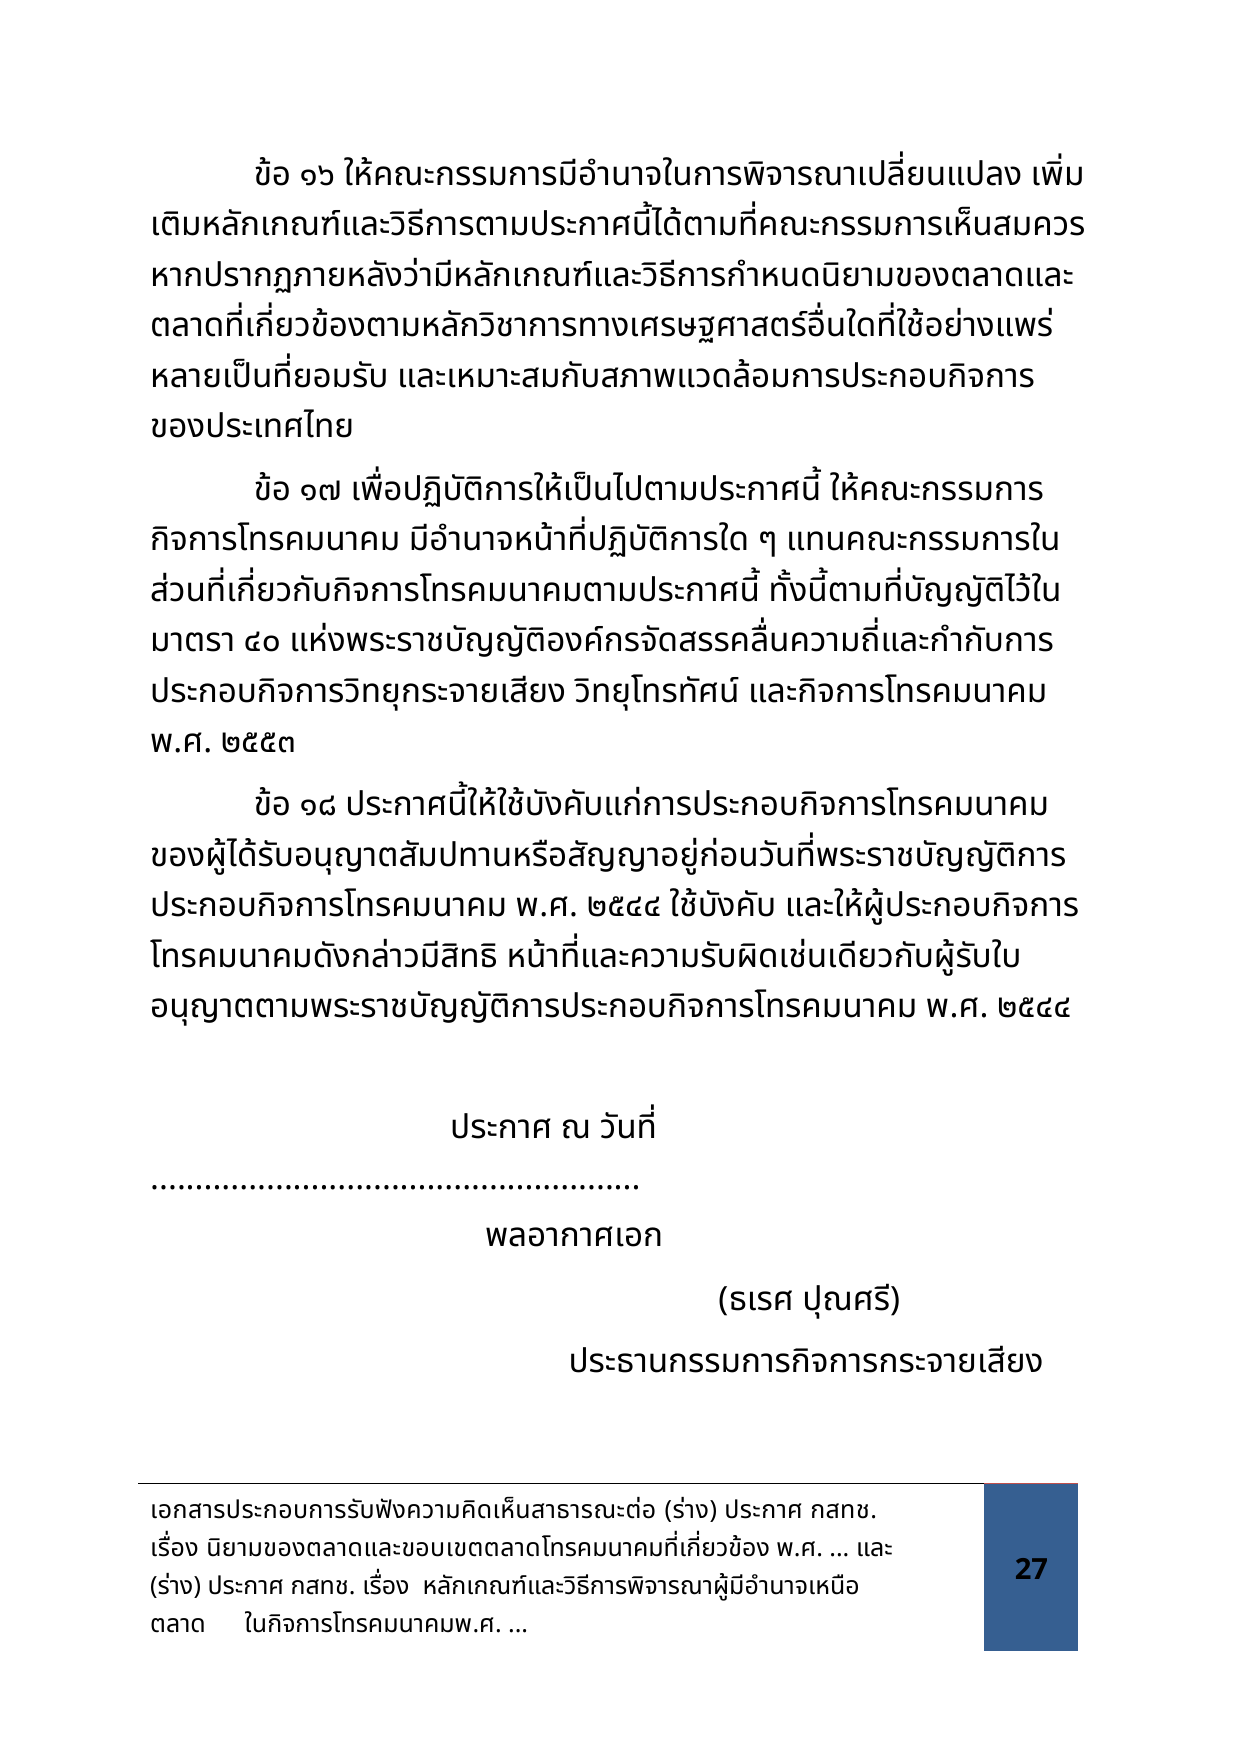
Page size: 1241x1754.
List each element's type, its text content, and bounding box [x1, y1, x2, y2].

text พลอากาศเอก [150, 1211, 1090, 1262]
text (ธเรศ ปุณศรี) [150, 1274, 1090, 1325]
text ประกาศ ณ วันที่ ....................................................... [150, 1103, 1090, 1199]
text ข้อ ๑๘ ประกาศนี้ให้ใช้บังคับแก่การประกอบกิจการโทรคมนาคมของผู้ได้รับอนุญาตสัมปทานหรือสัญญาอยู่ก่อนวันที่พระราชบัญญัติการประกอบกิจการโทรคมนาคม พ.ศ. ๒๕๔๔ ใช้บังคับ และให้ผู้ประกอบกิจการโทรคมนาคมดังกล่าวมีสิทธิ หน้าที่และความรับผิดเช่นเดียวกับผู้รับใบอนุญาตตามพระราชบัญญัติการประกอบกิจการโทรคมนาคม พ.ศ. ๒๕๔๔ [150, 780, 1090, 1033]
text ประธานกรรมการกิจการกระจายเสียง [450, 1337, 1090, 1388]
text ข้อ ๑๖ ให้คณะกรรมการมีอำนาจในการพิจารณาเปลี่ยนแปลง เพิ่มเติมหลักเกณฑ์และวิธีการตามประกาศนี้ได้ตามที่คณะกรรมการเห็นสมควร หากปรากฏภายหลังว่ามีหลักเกณฑ์และวิธีการกำหนดนิยามของตลาดและตลาดที่เกี่ยวข้องตามหลักวิชาการทางเศรษฐศาสตร์อื่นใดที่ใช้อย่างแพร่หลายเป็นที่ยอมรับ และเหมาะสมกับสภาพแวดล้อมการประกอบกิจการของประเทศไทย [150, 150, 1090, 452]
text ข้อ ๑๗ เพื่อปฏิบัติการให้เป็นไปตามประกาศนี้ ให้คณะกรรมการกิจการโทรคมนาคม มีอำนาจหน้าที่ปฏิบัติการใด ๆ แทนคณะกรรมการในส่วนที่เกี่ยวกับกิจการโทรคมนาคมตามประกาศนี้ ทั้งนี้ตามที่บัญญัติไว้ในมาตรา ๔๐ แห่งพระราชบัญญัติองค์กรจัดสรรคลื่นความถี่และกำกับการประกอบกิจการวิทยุกระจายเสียง วิทยุโทรทัศน์ และกิจการโทรคมนาคม พ.ศ. ๒๕๕๓ [150, 465, 1090, 768]
